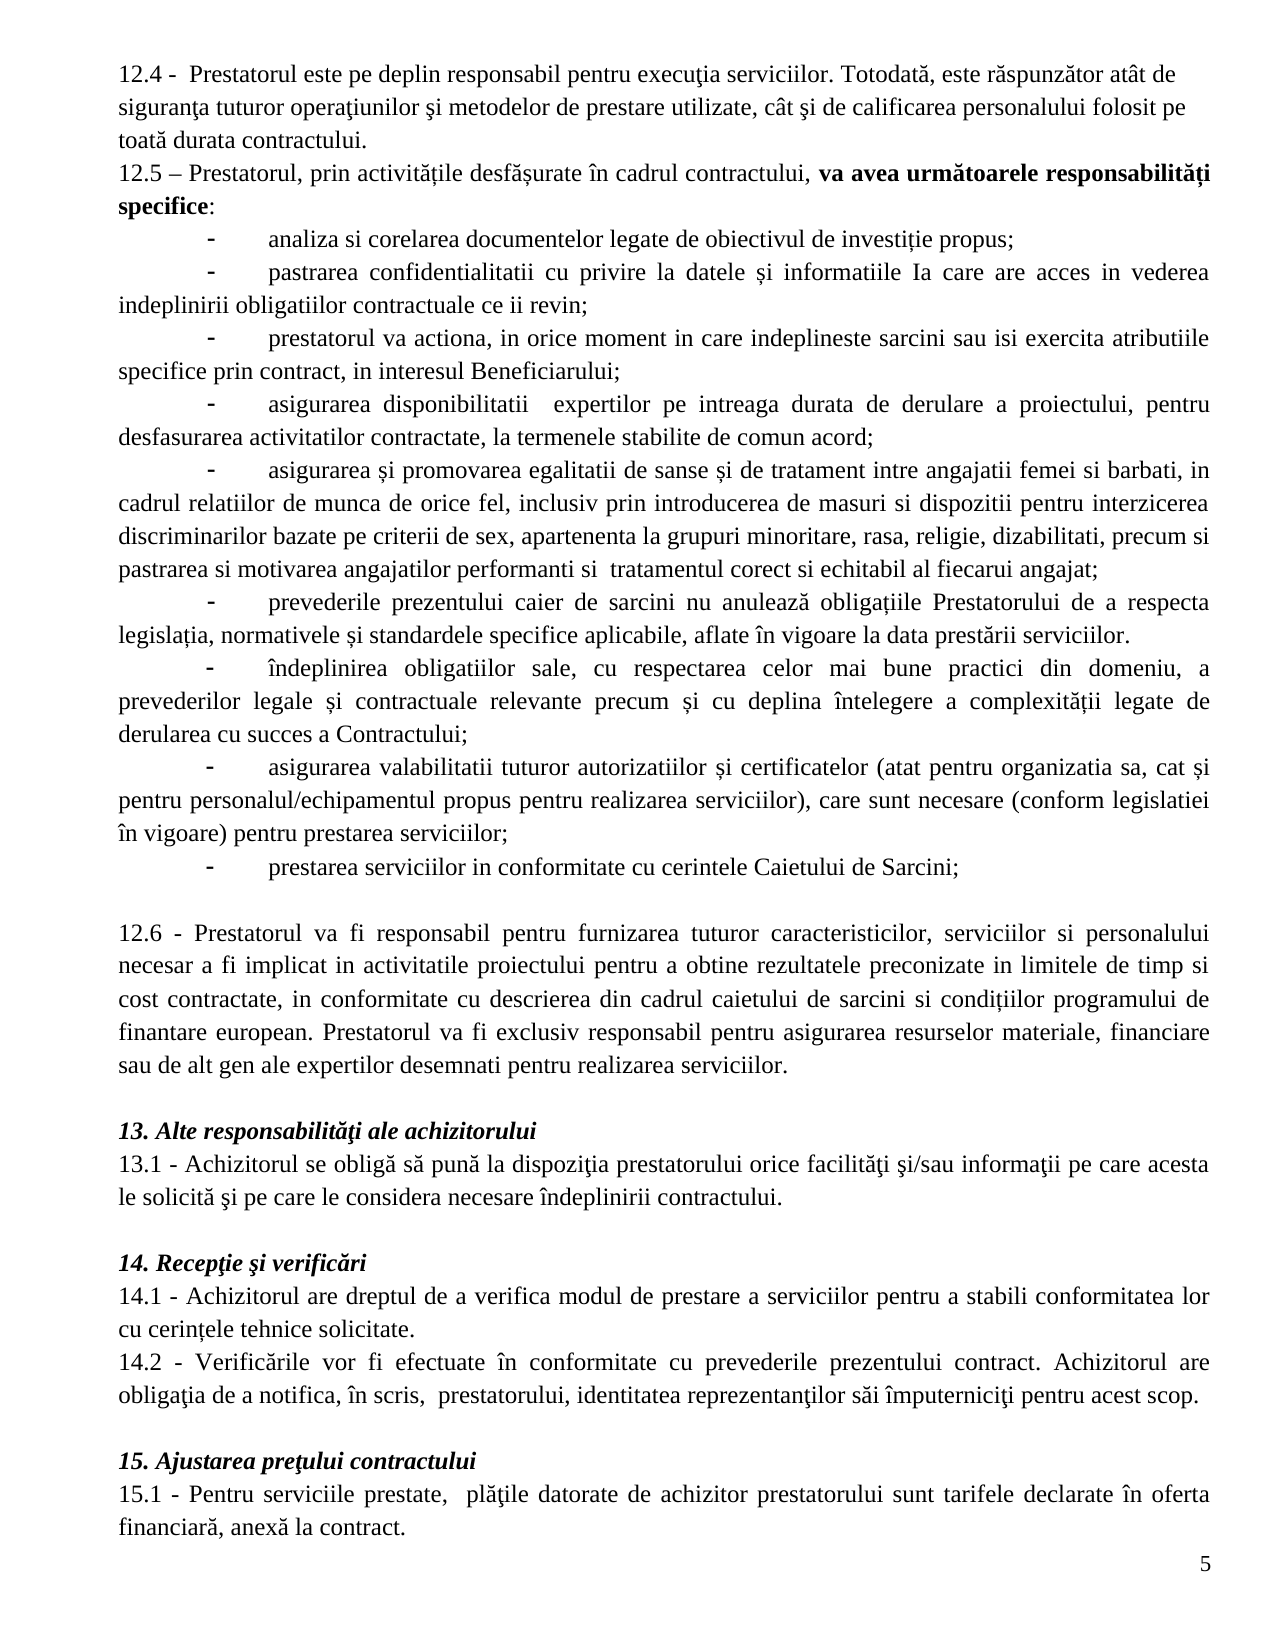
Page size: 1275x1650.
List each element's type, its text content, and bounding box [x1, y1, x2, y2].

text 13.1 - Achizitorul se obligă să pună la dispoziţia prestatorului orice facilităţi şi/sau informaţii pe care acesta le solicită şi pe care le considera necesare îndeplinirii contractului. [118, 1149, 1211, 1211]
text 15.1 - Pentru serviciile prestate, plăţile datorate de achizitor prestatorului sunt tarifele declarate în oferta financiară, anexă la contract. [118, 1479, 1211, 1541]
text 15. Ajustarea preţului contractului [118, 1446, 1211, 1475]
text 13. Alte responsabilităţi ale achizitorului [118, 1116, 1211, 1144]
list analiza si corelarea documentelor legate de obiectivul de investiție propus; [118, 224, 1211, 253]
list prestarea serviciilor in conformitate cu cerintele Caietului de Sarcini; [118, 852, 1211, 880]
text 14. Recepţie şi verificări [118, 1248, 1211, 1277]
text 12.6 - Prestatorul va fi responsabil pentru furnizarea tuturor caracteristicilor, serviciilor si personalului necesar a fi implicat in activitatile proiectului pentru a obtine rezultatele preconizate in limitele de timp si cost contractate, in conformitate cu descrierea din cadrul caietului de sarcini si condițiilor programului de finantare european. Prestatorul va fi exclusiv responsabil pentru asigurarea resurselor materiale, financiare sau de alt gen ale expertilor desemnati pentru realizarea serviciilor. [118, 918, 1211, 1078]
list prevederile prezentului caier de sarcini nu anulează obligațiile Prestatorului de a respecta legislația, normativele și standardele specifice aplicabile, aflate în vigoare la data prestării serviciilor. [118, 587, 1211, 649]
text 14.2 - Verificările vor fi efectuate în conformitate cu prevederile prezentului contract. Achizitorul are obligaţia de a notifica, în scris, prestatorului, identitatea reprezentanţilor săi împuterniciţi pentru acest scop. [118, 1347, 1211, 1409]
list pastrarea confidentialitatii cu privire la datele și informatiile Ia care are acces in vederea indeplinirii obligatiilor contractuale ce ii revin; [118, 257, 1211, 319]
list prestatorul va actiona, in orice moment in care indeplineste sarcini sau isi exercita atributiile specifice prin contract, in interesul Beneficiarului; [118, 323, 1211, 385]
list îndeplinirea obligatiilor sale, cu respectarea celor mai bune practici din domeniu, a prevederilor legale și contractuale relevante precum și cu deplina întelegere a complexității legate de derularea cu succes a Contractului; [118, 653, 1211, 748]
text 12.4 - Prestatorul este pe deplin responsabil pentru execuţia serviciilor. Totodată, este răspunzător atât de siguranţa tuturor operaţiunilor şi metodelor de prestare utilizate, cât şi de calificarea personalului folosit pe toată durata contractului. [118, 59, 1211, 154]
list asigurarea disponibilitatii expertilor pe intreaga durata de derulare a proiectului, pentru desfasurarea activitatilor contractate, la termenele stabilite de comun acord; [118, 389, 1211, 451]
list asigurarea valabilitatii tuturor autorizatiilor și certificatelor (atat pentru organizatia sa, cat și pentru personalul/echipamentul propus pentru realizarea serviciilor), care sunt necesare (conform legislatiei în vigoare) pentru prestarea serviciilor; [118, 752, 1211, 847]
text 12.5 – Prestatorul, prin activitățile desfășurate în cadrul contractului, va avea următoarele responsabilități specifice: [118, 158, 1211, 220]
list asigurarea și promovarea egalitatii de sanse și de tratament intre angajatii femei si barbati, in cadrul relatiilor de munca de orice fel, inclusiv prin introducerea de masuri si dispozitii pentru interzicerea discriminarilor bazate pe criterii de sex, apartenenta la grupuri minoritare, rasa, religie, dizabilitati, precum si pastrarea si motivarea angajatilor performanti si tratamentul corect si echitabil al fiecarui angajat; [118, 455, 1211, 583]
text 14.1 - Achizitorul are dreptul de a verifica modul de prestare a serviciilor pentru a stabili conformitatea lor cu cerințele tehnice solicitate. [118, 1281, 1211, 1343]
